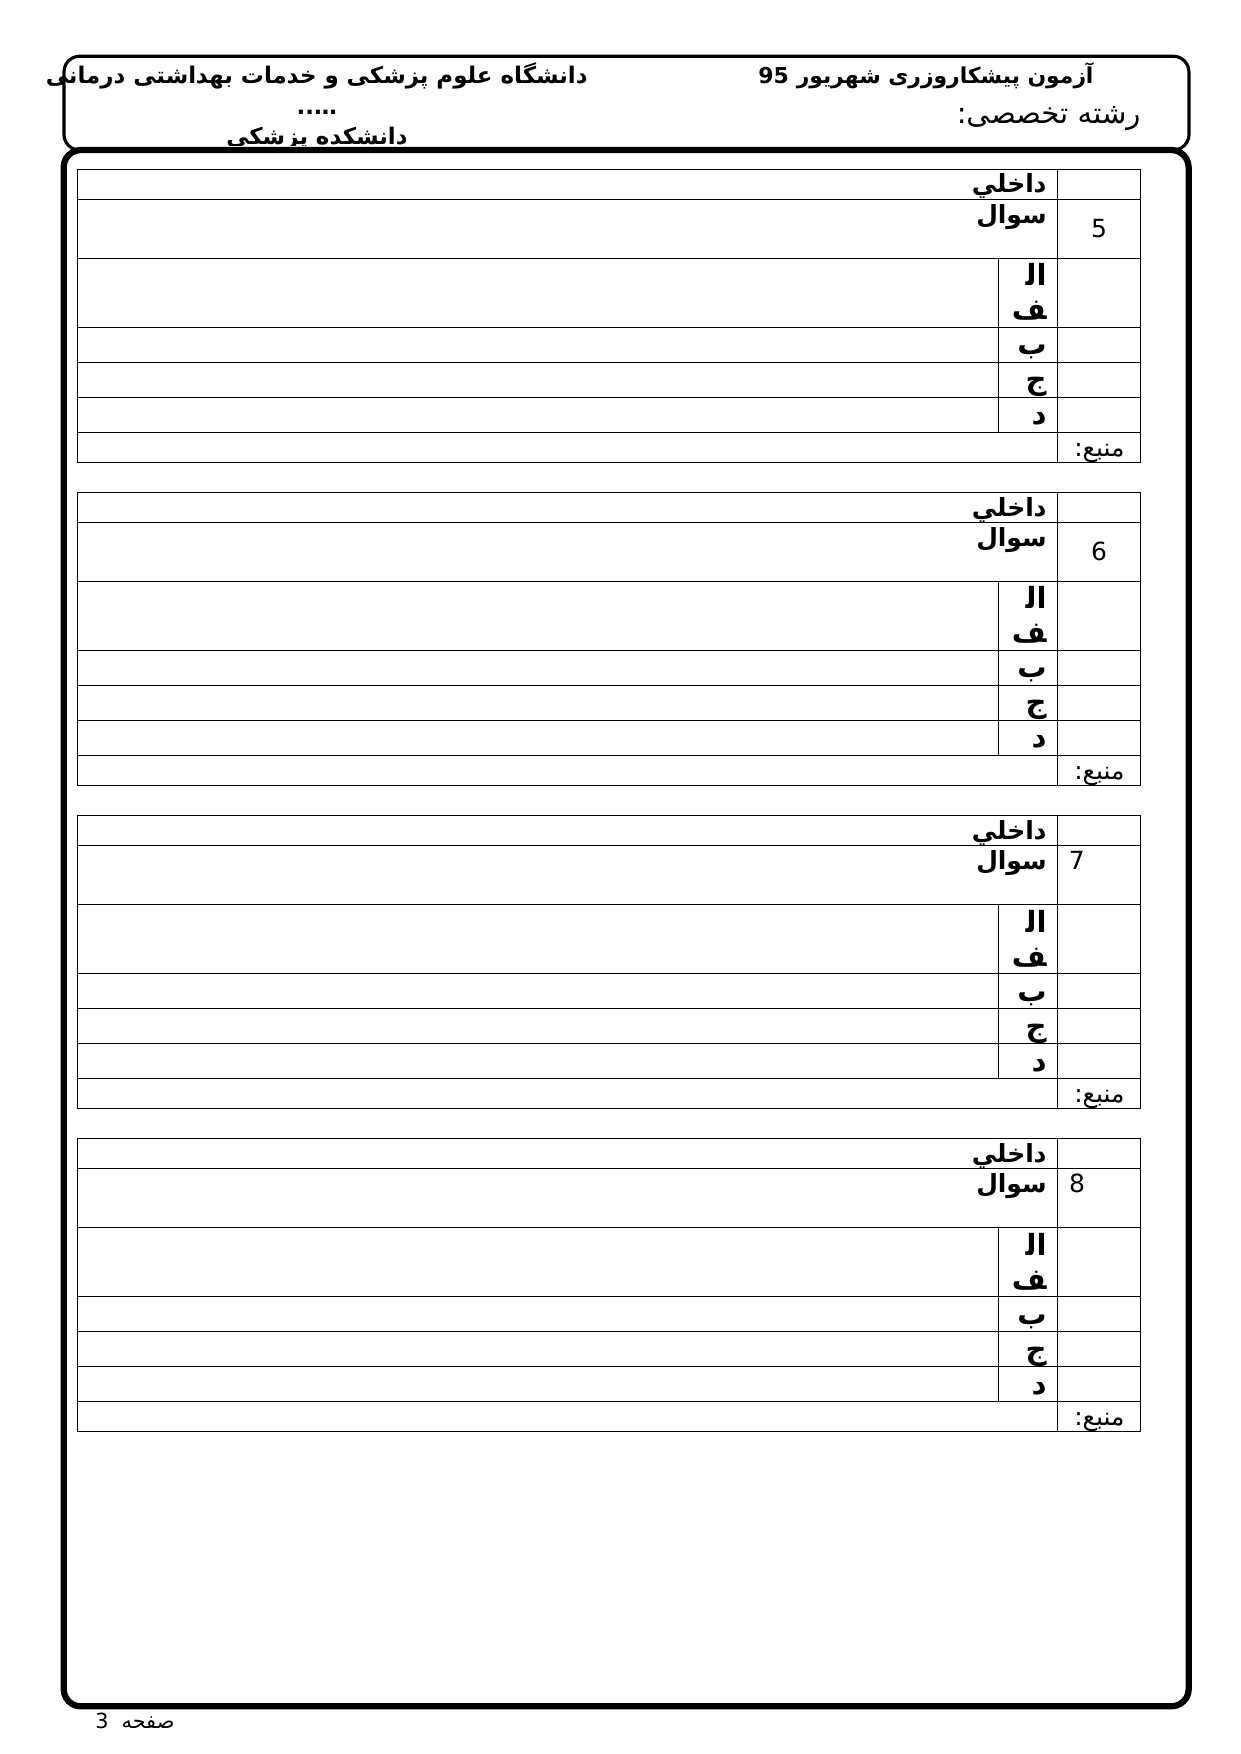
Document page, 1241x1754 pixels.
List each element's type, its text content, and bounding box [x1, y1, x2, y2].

table_cell [78, 1402, 1057, 1431]
table_cell [78, 686, 998, 720]
table_cell سوال [78, 1169, 1057, 1227]
table_cell د [999, 1044, 1057, 1078]
table_cell د [999, 721, 1057, 755]
table_cell [1058, 1228, 1140, 1296]
table_cell [1058, 363, 1140, 397]
table_cell [78, 1009, 998, 1043]
table_cell [78, 259, 998, 327]
table_cell سوال [78, 846, 1057, 904]
table_cell [78, 363, 998, 397]
table_cell ج [999, 1332, 1057, 1366]
table_cell [1058, 259, 1140, 327]
table_cell [1058, 974, 1140, 1008]
table_cell [1058, 398, 1140, 432]
table_cell ج [999, 1009, 1057, 1043]
table_cell منبع: [1058, 433, 1140, 462]
table_cell الف [999, 905, 1057, 973]
table_cell د [999, 1367, 1057, 1401]
table_header داخلي [78, 816, 1057, 845]
table_cell [78, 651, 998, 685]
table_cell [1058, 721, 1140, 755]
table_cell ج [999, 686, 1057, 720]
table_header [1058, 493, 1140, 522]
table_cell [1058, 905, 1140, 973]
table_cell ج [999, 363, 1057, 397]
table_cell ب [999, 974, 1057, 1008]
table_cell 6 [1058, 523, 1140, 581]
table_cell [78, 1044, 998, 1078]
table_cell 7 [1058, 846, 1140, 904]
table_cell [1058, 686, 1140, 720]
table_cell [1058, 1367, 1140, 1401]
table_cell [1058, 1044, 1140, 1078]
table_cell [1058, 328, 1140, 362]
table_cell [78, 1367, 998, 1401]
table_cell [1058, 582, 1140, 650]
table_header [1058, 1139, 1140, 1168]
table_cell [78, 582, 998, 650]
table_cell 8 [1058, 1169, 1140, 1227]
table_cell [78, 328, 998, 362]
table_cell [78, 1228, 998, 1296]
table_cell الف [999, 1228, 1057, 1296]
table_header [1058, 816, 1140, 845]
table_cell ب [999, 1297, 1057, 1331]
table_cell سوال [78, 200, 1057, 258]
table_header [1058, 170, 1140, 199]
table_cell الف [999, 582, 1057, 650]
table_cell ب [999, 651, 1057, 685]
table_cell [78, 756, 1057, 785]
table_cell منبع: [1058, 1402, 1140, 1431]
table_cell 5 [1058, 200, 1140, 258]
table_cell [78, 905, 998, 973]
table_cell [1058, 1297, 1140, 1331]
table_cell منبع: [1058, 756, 1140, 785]
table_cell [78, 1332, 998, 1366]
table_header داخلي [78, 1139, 1057, 1168]
table_cell [1058, 1332, 1140, 1366]
table_cell [78, 1297, 998, 1331]
table_cell [78, 433, 1057, 462]
table_cell الف [999, 259, 1057, 327]
table_cell ب [999, 328, 1057, 362]
table_cell [1058, 1009, 1140, 1043]
table_cell منبع: [1058, 1079, 1140, 1108]
table_cell [78, 974, 998, 1008]
table_cell [78, 398, 998, 432]
table_header داخلي [78, 170, 1057, 199]
table_header داخلي [78, 493, 1057, 522]
table_cell سوال [78, 523, 1057, 581]
table_cell [78, 721, 998, 755]
table_cell د [999, 398, 1057, 432]
table_cell [78, 1079, 1057, 1108]
table_cell [1058, 651, 1140, 685]
